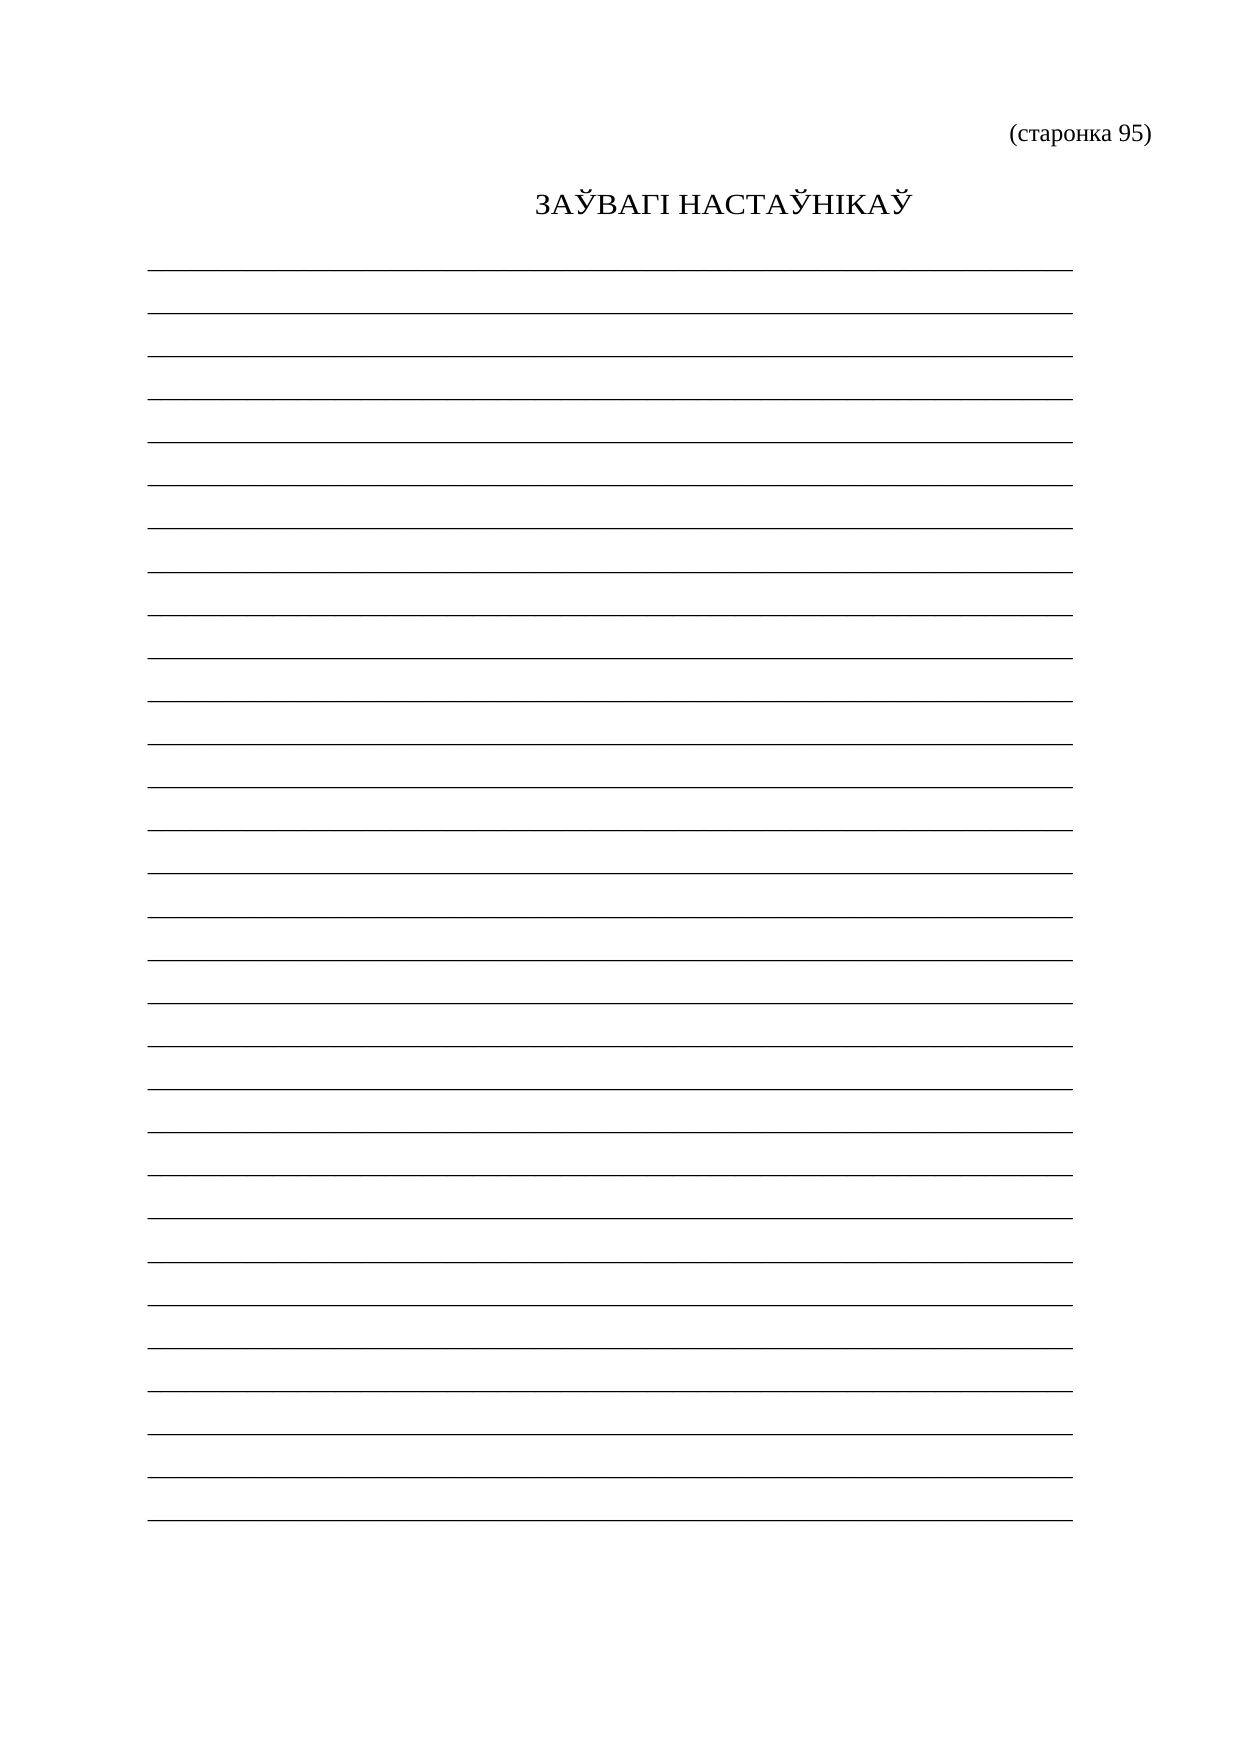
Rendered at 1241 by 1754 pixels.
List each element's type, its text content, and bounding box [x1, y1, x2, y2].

text ЗАЎВАГІ НАСТАЎНІКАЎ [295, 187, 1152, 221]
text __________________________________________________________________________ [148, 762, 1152, 791]
text __________________________________________________________________________ [148, 331, 1152, 360]
text __________________________________________________________________________ [148, 848, 1152, 877]
text __________________________________________________________________________ [148, 719, 1152, 748]
text __________________________________________________________________________ [148, 633, 1152, 662]
text __________________________________________________________________________ [148, 1495, 1152, 1524]
text __________________________________________________________________________ [148, 460, 1152, 489]
text __________________________________________________________________________ [148, 374, 1152, 403]
text __________________________________________________________________________ [148, 805, 1152, 834]
text __________________________________________________________________________ [148, 547, 1152, 575]
text __________________________________________________________________________ [148, 1237, 1152, 1265]
text __________________________________________________________________________ [148, 590, 1152, 618]
text __________________________________________________________________________ [148, 245, 1152, 273]
text __________________________________________________________________________ [148, 1323, 1152, 1352]
text __________________________________________________________________________ [148, 892, 1152, 920]
text __________________________________________________________________________ [148, 1150, 1152, 1179]
text __________________________________________________________________________ [148, 1107, 1152, 1136]
text __________________________________________________________________________ [148, 1193, 1152, 1222]
text __________________________________________________________________________ [148, 676, 1152, 705]
text __________________________________________________________________________ [148, 503, 1152, 532]
text __________________________________________________________________________ [148, 1021, 1152, 1050]
text __________________________________________________________________________ [148, 1452, 1152, 1481]
text __________________________________________________________________________ [148, 935, 1152, 963]
text (старонка 95) [185, 118, 1152, 147]
text __________________________________________________________________________ [148, 978, 1152, 1007]
text __________________________________________________________________________ [148, 1280, 1152, 1308]
text __________________________________________________________________________ [148, 417, 1152, 446]
text __________________________________________________________________________ [148, 1366, 1152, 1395]
text __________________________________________________________________________ [148, 1409, 1152, 1438]
text __________________________________________________________________________ [148, 288, 1152, 317]
text __________________________________________________________________________ [148, 1064, 1152, 1093]
